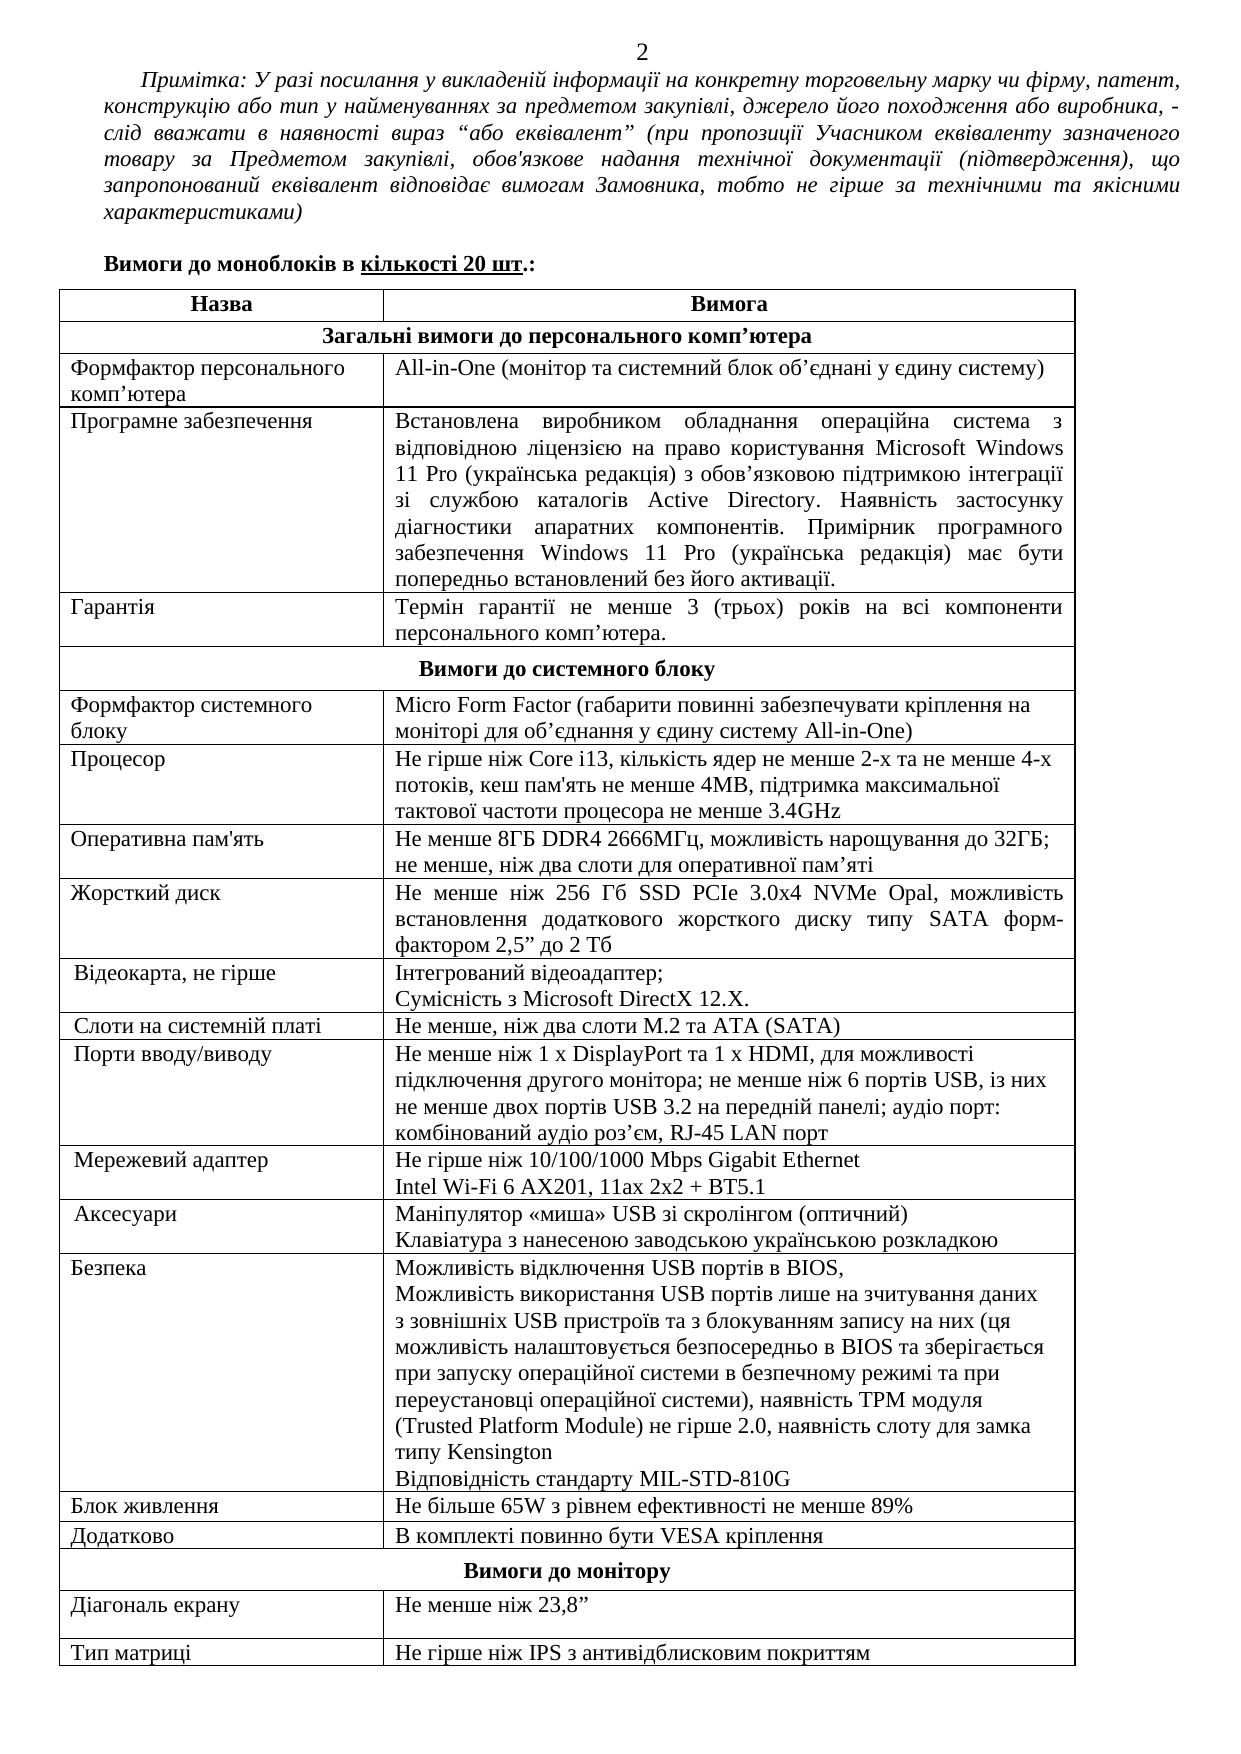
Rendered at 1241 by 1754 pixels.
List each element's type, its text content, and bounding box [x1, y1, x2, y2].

table_cell Діагональ екрану [60, 1591, 383, 1637]
table_cell Програмне забезпечення [60, 408, 383, 592]
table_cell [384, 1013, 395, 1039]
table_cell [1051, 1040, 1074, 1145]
table_cell Безпека [60, 1254, 383, 1491]
table_cell Аксесуари [60, 1200, 383, 1253]
table_cell Не менше ніж 256 Гб SSD PCIe 3.0x4 NVMe Opal, можливість встановлення додаткового жорсткого диску типу SATA форм-фактором до 2 Тб [384, 879, 1074, 958]
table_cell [384, 1639, 1074, 1665]
text Вимоги до моноблоків в кількості 20 шт.: [103, 250, 1181, 277]
table_cell Вимоги до системного блоку [60, 647, 1074, 690]
table_cell Процесор [60, 745, 383, 824]
table_header Вимога [384, 290, 1074, 321]
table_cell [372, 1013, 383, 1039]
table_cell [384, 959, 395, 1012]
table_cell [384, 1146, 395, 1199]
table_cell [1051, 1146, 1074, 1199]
table_cell В комплекті повинно бути VESA кріплення [384, 1522, 1074, 1548]
table_cell Термін гарантії не менше 3 (трьох) років на всі компоненти персонального комп’ютера. [384, 593, 1074, 646]
table_cell Встановлена виробником обладнання операційна система з відповідною ліцензією на право користування Microsoft Windows 11 Pro (українська редакція) з обов’язковою підтримкою інтеграції зі службою каталогів Active Directory. Наявність застосунку діагностики апаратних компонентів. Примірник програмного забезпечення Windows 11 Pro (українська редакція) має бути попередньо встановлений без його активації. [384, 408, 1074, 592]
text Примітка: У разі посилання у викладеній інформації на конкретну торговельну марку чи фірму, патент, конструкцію або тип у найменуваннях за предметом закупівлі, джерело його походження або виробника, - слід вважати в наявності вираз “або еквівалент” (при пропозиції Учасником еквіваленту зазначеного товару за Предметом закупівлі, обов'язкове надання технічної документації (підтвердження), що запропонований еквівалент відповідає вимогам Замовника, тобто не гірше за технічними та якісними характеристиками) [103, 66, 1181, 224]
table_cell Формфактор персонального комп’ютера [60, 354, 383, 406]
table_cell Не більше 65W з рівнем ефективності не менше 89% [384, 1492, 1074, 1521]
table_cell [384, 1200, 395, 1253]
table_cell Додатково [60, 1522, 383, 1548]
table_cell Не гірше ніж Core i13, кількість ядер не менше 2-х та не менше 4-х потоків, кеш пам'ять не менше 4MB, підтримка максимальної тактової частоти процесора не менше 3.4GHz [384, 745, 1074, 824]
table_cell Micro Form Factor (габарити повинні забезпечувати кріплення на моніторі для об’єднання у єдину систему All-in-One) [384, 691, 1074, 744]
table_cell Не менше ніж [384, 1591, 1074, 1637]
table_cell Вимоги до монітору [60, 1549, 1074, 1590]
table_cell Загальні вимоги до персонального комп’ютера [60, 322, 1074, 353]
table_cell Оперативна пам'ять [60, 825, 383, 878]
table_cell Блок живлення [60, 1492, 383, 1521]
table_header Назва [60, 290, 383, 321]
table_cell All-in-One (монітор та системний блок об’єднані у єдину систему) [384, 354, 1074, 406]
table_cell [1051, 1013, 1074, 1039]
table_cell Не менше 8ГБ DDR4 2666МГц, можливість нарощування до 32ГБ; не менше, ніж два слоти для оперативної пам’яті [384, 825, 1074, 878]
table_cell Формфактор системного блоку [60, 691, 383, 744]
table_cell Порти вводу/виводу [60, 1040, 383, 1145]
table_cell Можливість відключення USB портів в BIOS, Можливість використання USB портів лише на зчитування даних з зовнішніх USB пристроїв та з блокуванням запису на них (ця можливість налаштовується безпосередньо в BIOS та зберігається при запуску операційної системи в безпечному режимі та при переустановці операційної системи), наявність ТРМ модуля (Trusted Platform Module) не гірше 2.0, наявність слоту для замка типу Kensington Відповідність стандарту MIL-STD-810G [384, 1254, 1074, 1491]
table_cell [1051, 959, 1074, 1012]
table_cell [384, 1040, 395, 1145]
table_cell Відеокарта, не гірше [60, 959, 383, 1012]
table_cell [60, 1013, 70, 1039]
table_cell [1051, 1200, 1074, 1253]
table_cell Тип матриці [60, 1639, 383, 1665]
table_cell Мережевий адаптер [60, 1146, 383, 1199]
table_cell Гарантія [60, 593, 383, 646]
table_cell Жорсткий диск [60, 879, 383, 958]
